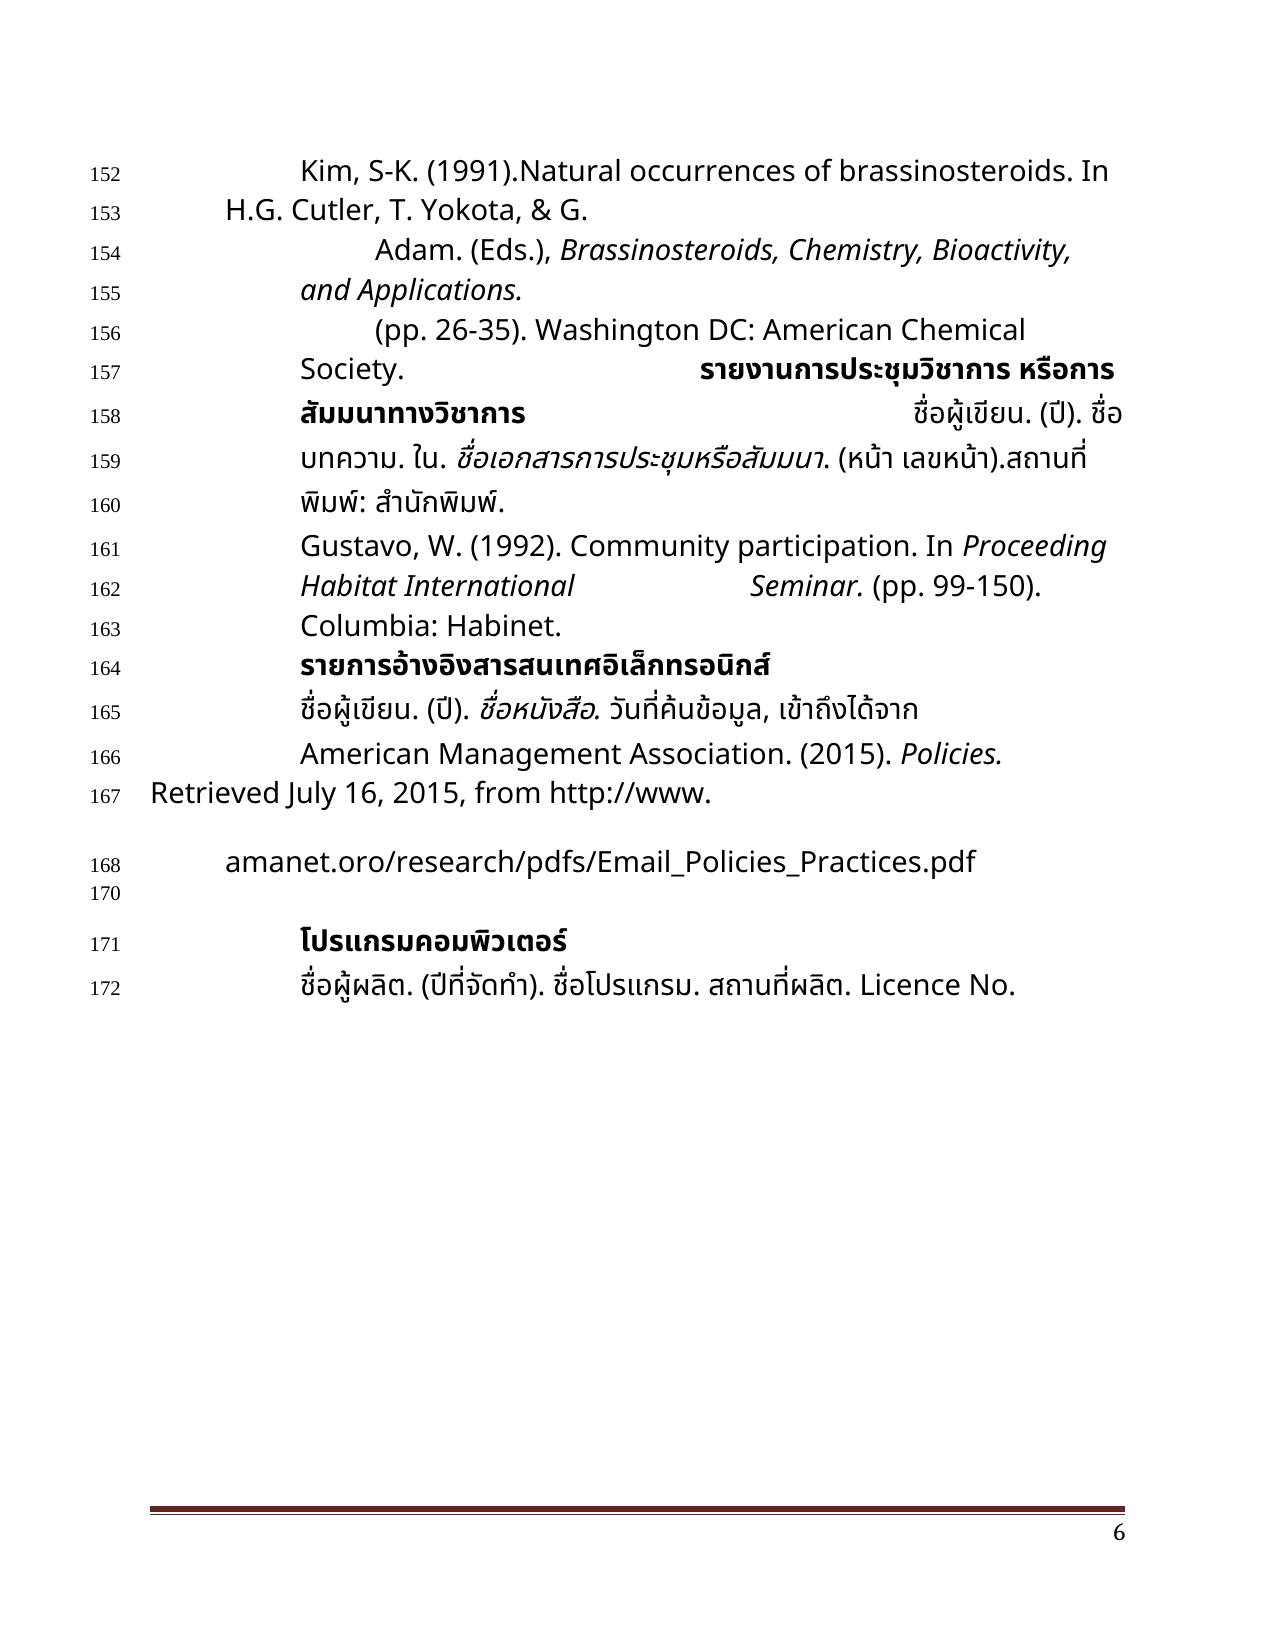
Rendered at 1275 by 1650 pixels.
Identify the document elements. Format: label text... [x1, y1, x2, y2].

text ชื่อผู้เขียน. (ปี). ชื่อหนังสือ. วันที่ค้นข้อมูล, เข้าถึงได้จาก [150, 689, 1125, 733]
text (pp. 26-35). Washington DC: American Chemical Society. รายงานการประชุมวิชาการ หรือการสัมมนาทางวิชาการ ชื่อผู้เขียน. (ปี). ชื่อบทความ. ใน. ชื่อเอกสารการประชุมหรือสัมมนา. (หน้า เลขหน้า).สถานที่พิมพ์: สำนักพิมพ์. Gustavo, W. (1992). Community participation. In Proceeding Habitat International Seminar. (pp. 99-150). Columbia: Habinet. [300, 309, 1125, 644]
text Adam. (Eds.), Brassinosteroids, Chemistry, Bioactivity, and Applications. [300, 229, 1125, 309]
text American Management Association. (2015). Policies. Retrieved July 16, 2015, from http://www. [150, 733, 1125, 812]
text โปรแกรมคอมพิวเตอร์ [225, 920, 1125, 964]
text รายการอ้างอิงสารสนเทศอิเล็กทรอนิกส์ [150, 644, 1125, 689]
text ชื่อผู้ผลิต. (ปีที่จัดทำ). ชื่อโปรแกรม. สถานที่ผลิต. Licence No. [225, 964, 1125, 1009]
text Kim, S-K. (1991).Natural occurrences of brassinosteroids. In H.G. Cutler, T. Yokota, & G. [225, 150, 1125, 229]
text amanet.oro/research/pdfs/Email_Policies_Practices.pdf [150, 812, 1125, 881]
